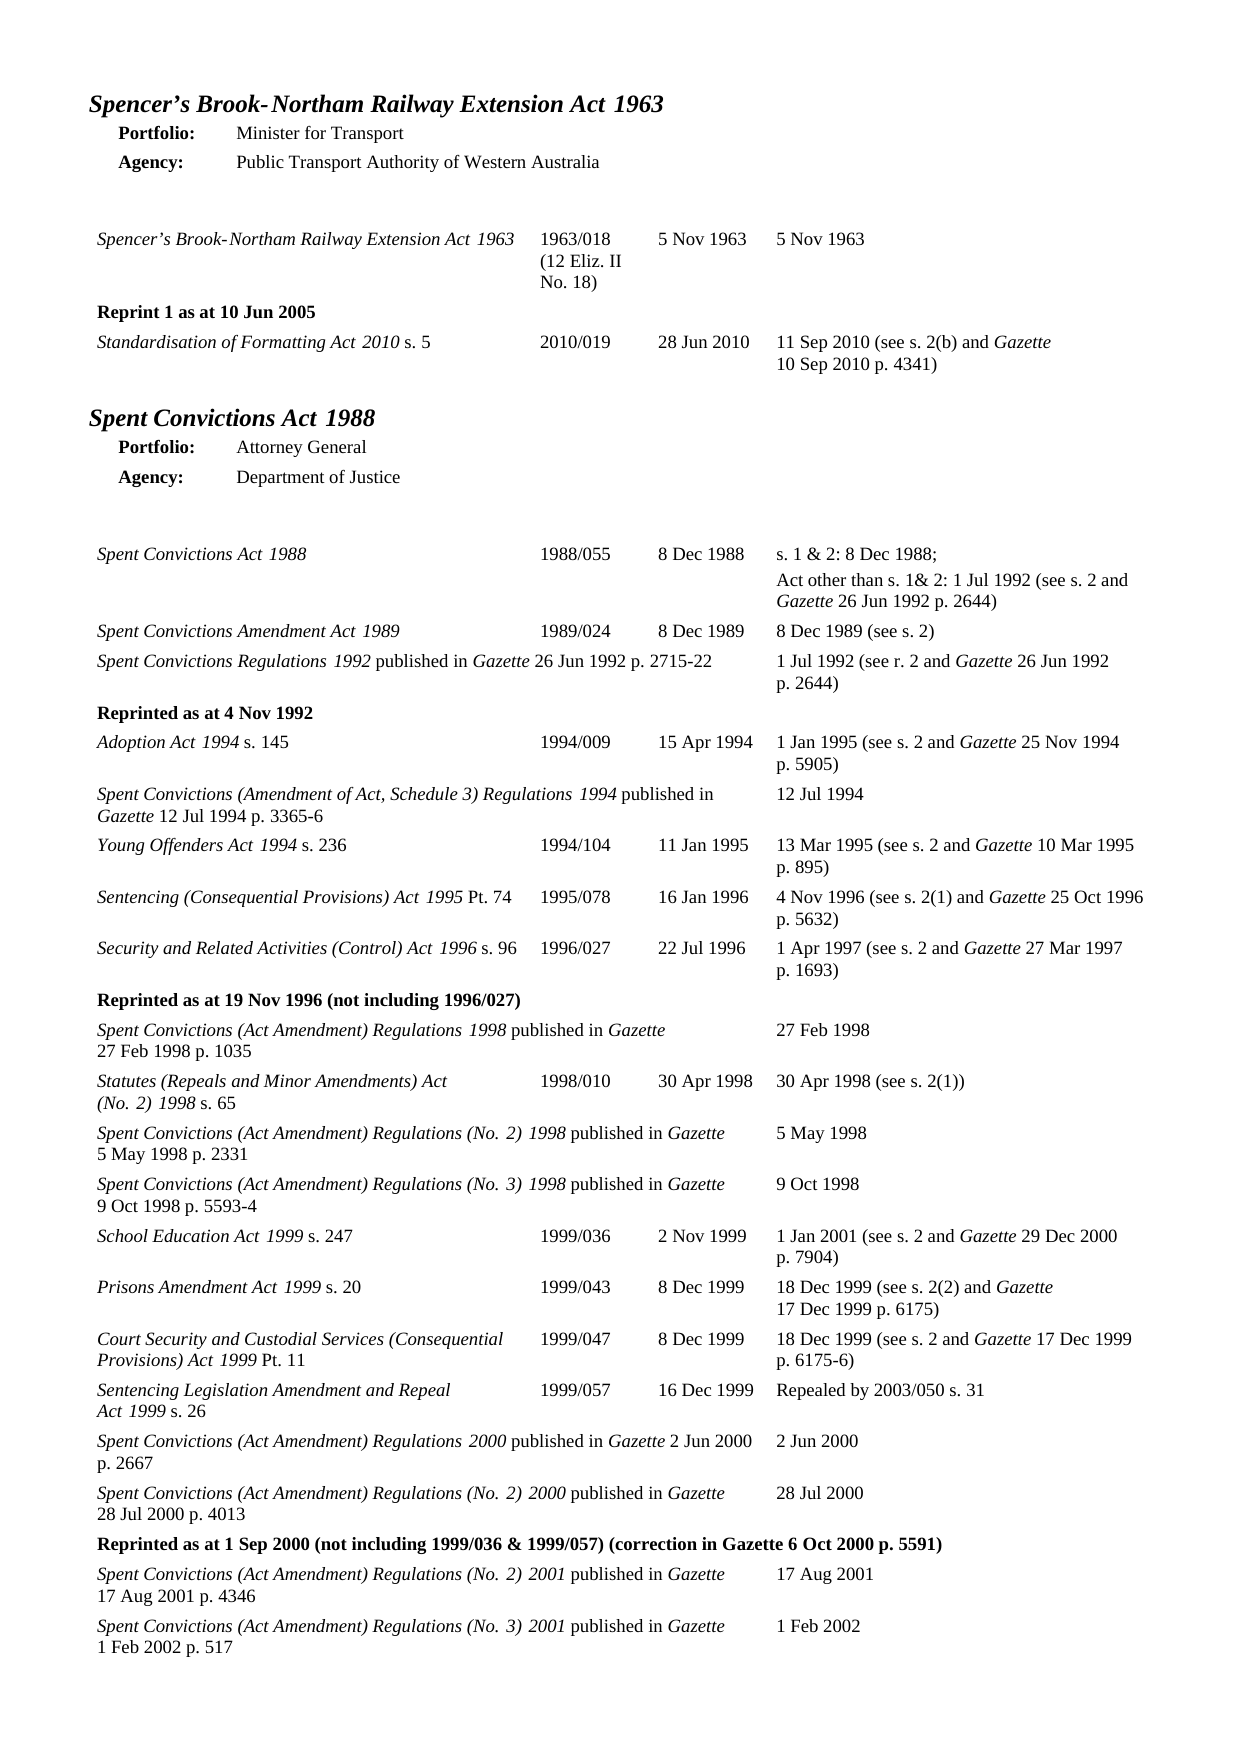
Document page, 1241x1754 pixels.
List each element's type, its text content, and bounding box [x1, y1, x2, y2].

table_cell 12 Jul 1994 [768, 779, 1152, 830]
table_cell Agency: [118, 147, 236, 177]
table_cell Spent Convictions (Act Amendment) Regulations (No. 2) 2000 published in Gazette 28 Jul 2000 p. 4013 [89, 1478, 768, 1529]
table_cell Security and Related Activities (Control) Act 1996 s. 96 [89, 933, 531, 984]
table_cell Standardisation of Formatting Act 2010 s. 5 [89, 327, 531, 378]
table_cell 28 Jul 2000 [768, 1478, 1152, 1529]
table_header 5 Nov 1963 [768, 224, 1152, 297]
table_cell 30 Apr 1998 (see s. 2(1)) [768, 1066, 1152, 1117]
table_cell 30 Apr 1998 [650, 1066, 768, 1117]
table_cell Sentencing (Consequential Provisions) Act 1995 Pt. 74 [89, 882, 531, 933]
table_cell Adoption Act 1994 s. 145 [89, 727, 531, 779]
table_cell Spent Convictions (Act Amendment) Regulations 2000 published in Gazette 2 Jun 2000 p. 2667 [89, 1426, 768, 1478]
table_cell 18 Dec 1999 (see s. 2(2) and Gazette 17 Dec 1999 p. 6175) [768, 1272, 1152, 1323]
table_cell Spent Convictions (Act Amendment) Regulations (No. 2) 1998 published in Gazette 5 May 1998 p. 2331 [89, 1118, 768, 1169]
table_cell Reprinted as at 1 Sep 2000 (not including 1999/036 & 1999/057) (correction in Gazette 6 Oct 2000 p. 5591) [89, 1529, 1152, 1559]
table_cell 2 Nov 1999 [650, 1220, 768, 1272]
table_cell Court Security and Custodial Services (Consequential Provisions) Act 1999 Pt. 11 [89, 1323, 531, 1375]
table_cell Department of Justice [236, 462, 1122, 492]
table_cell Statutes (Repeals and Minor Amendments) Act (No. 2) 1998 s. 65 [89, 1066, 531, 1117]
table_cell Young Offenders Act 1994 s. 236 [89, 830, 531, 882]
table_cell 1989/024 [531, 616, 649, 646]
table_header 5 Nov 1963 [650, 224, 768, 297]
table_cell Reprint 1 as at 10 Jun 2005 [89, 297, 1152, 327]
table_cell Spent Convictions Regulations 1992 published in Gazette 26 Jun 1992 p. 2715‑22 [89, 646, 768, 697]
table_header Portfolio: [118, 118, 236, 147]
table_header 1988/055 [531, 539, 649, 616]
table_cell 8 Dec 1989 (see s. 2) [768, 616, 1152, 646]
table_cell School Education Act 1999 s. 247 [89, 1220, 531, 1272]
table_cell 1 Apr 1997 (see s. 2 and Gazette 27 Mar 1997 p. 1693) [768, 933, 1152, 984]
table_cell 11 Jan 1995 [650, 830, 768, 882]
table_header s. 1 & 2: 8 Dec 1988; Act other than s. 1& 2: 1 Jul 1992 (see s. 2 and Gazette 26 Jun 1992 p. 2644) [768, 539, 1152, 616]
table_cell 1999/057 [531, 1375, 649, 1426]
table_cell Public Transport Authority of Western Australia [236, 147, 1122, 177]
table_cell 16 Jan 1996 [650, 882, 768, 933]
table_cell 22 Jul 1996 [650, 933, 768, 984]
table_cell 1 Jul 1992 (see r. 2 and Gazette 26 Jun 1992 p. 2644) [768, 646, 1152, 697]
table_cell 15 Apr 1994 [650, 727, 768, 779]
table_cell 1994/009 [531, 727, 649, 779]
table_cell 2 Jun 2000 [768, 1426, 1152, 1478]
table_cell 1 Feb 2002 [768, 1610, 1152, 1662]
table_cell 1999/047 [531, 1323, 649, 1375]
table_cell Reprinted as at 19 Nov 1996 (not including 1996/027) [89, 985, 1152, 1014]
table_cell Agency: [118, 462, 236, 492]
table_header Portfolio: [118, 432, 236, 462]
table_cell 1996/027 [531, 933, 649, 984]
table_cell Reprinted as at 4 Nov 1992 [89, 698, 1152, 727]
table_cell 4 Nov 1996 (see s. 2(1) and Gazette 25 Oct 1996 p. 5632) [768, 882, 1152, 933]
table_header Spencer’s Brook‑Northam Railway Extension Act 1963 [89, 224, 531, 297]
table_cell 1999/036 [531, 1220, 649, 1272]
table_cell 2010/019 [531, 327, 649, 378]
table_cell 18 Dec 1999 (see s. 2 and Gazette 17 Dec 1999 p. 6175‑6) [768, 1323, 1152, 1375]
table_cell 11 Sep 2010 (see s. 2(b) and Gazette 10 Sep 2010 p. 4341) [768, 327, 1152, 378]
text Spencer’s Brook‑Northam Railway Extension Act 1963 [89, 89, 1152, 117]
table_cell 8 Dec 1989 [650, 616, 768, 646]
table_header 8 Dec 1988 [650, 539, 768, 616]
table_cell Sentencing Legislation Amendment and Repeal Act 1999 s. 26 [89, 1375, 531, 1426]
table_cell 1 Jan 1995 (see s. 2 and Gazette 25 Nov 1994 p. 5905) [768, 727, 1152, 779]
table_cell 13 Mar 1995 (see s. 2 and Gazette 10 Mar 1995 p. 895) [768, 830, 1152, 882]
table_cell Repealed by 2003/050 s. 31 [768, 1375, 1152, 1426]
table_cell 8 Dec 1999 [650, 1323, 768, 1375]
table_cell Spent Convictions (Act Amendment) Regulations (No. 3) 1998 published in Gazette 9 Oct 1998 p. 5593‑4 [89, 1169, 768, 1220]
table_cell 1998/010 [531, 1066, 649, 1117]
table_cell Spent Convictions (Act Amendment) Regulations (No. 3) 2001 published in Gazette 1 Feb 2002 p. 517 [89, 1610, 768, 1662]
table_cell 1 Jan 2001 (see s. 2 and Gazette 29 Dec 2000 p. 7904) [768, 1220, 1152, 1272]
table_cell 27 Feb 1998 [768, 1015, 1152, 1066]
table_cell 28 Jun 2010 [650, 327, 768, 378]
table_cell Spent Convictions (Amendment of Act, Schedule 3) Regulations 1994 published in Gazette 12 Jul 1994 p. 3365‑6 [89, 779, 768, 830]
table_cell 8 Dec 1999 [650, 1272, 768, 1323]
table_header Minister for Transport [236, 118, 1122, 147]
table_cell Spent Convictions (Act Amendment) Regulations (No. 2) 2001 published in Gazette 17 Aug 2001 p. 4346 [89, 1559, 768, 1610]
table_cell 1995/078 [531, 882, 649, 933]
table_cell 1994/104 [531, 830, 649, 882]
table_cell Spent Convictions Amendment Act 1989 [89, 616, 531, 646]
table_header Attorney General [236, 432, 1122, 462]
table_cell 5 May 1998 [768, 1118, 1152, 1169]
table_cell 16 Dec 1999 [650, 1375, 768, 1426]
table_cell 9 Oct 1998 [768, 1169, 1152, 1220]
table_cell 17 Aug 2001 [768, 1559, 1152, 1610]
table_cell 1999/043 [531, 1272, 649, 1323]
table_cell Spent Convictions (Act Amendment) Regulations 1998 published in Gazette 27 Feb 1998 p. 1035 [89, 1015, 768, 1066]
text Spent Convictions Act 1988 [89, 403, 1152, 432]
table_header 1963/018 (12 Eliz. II No. 18) [531, 224, 649, 297]
table_header Spent Convictions Act 1988 [89, 539, 531, 616]
table_cell Prisons Amendment Act 1999 s. 20 [89, 1272, 531, 1323]
